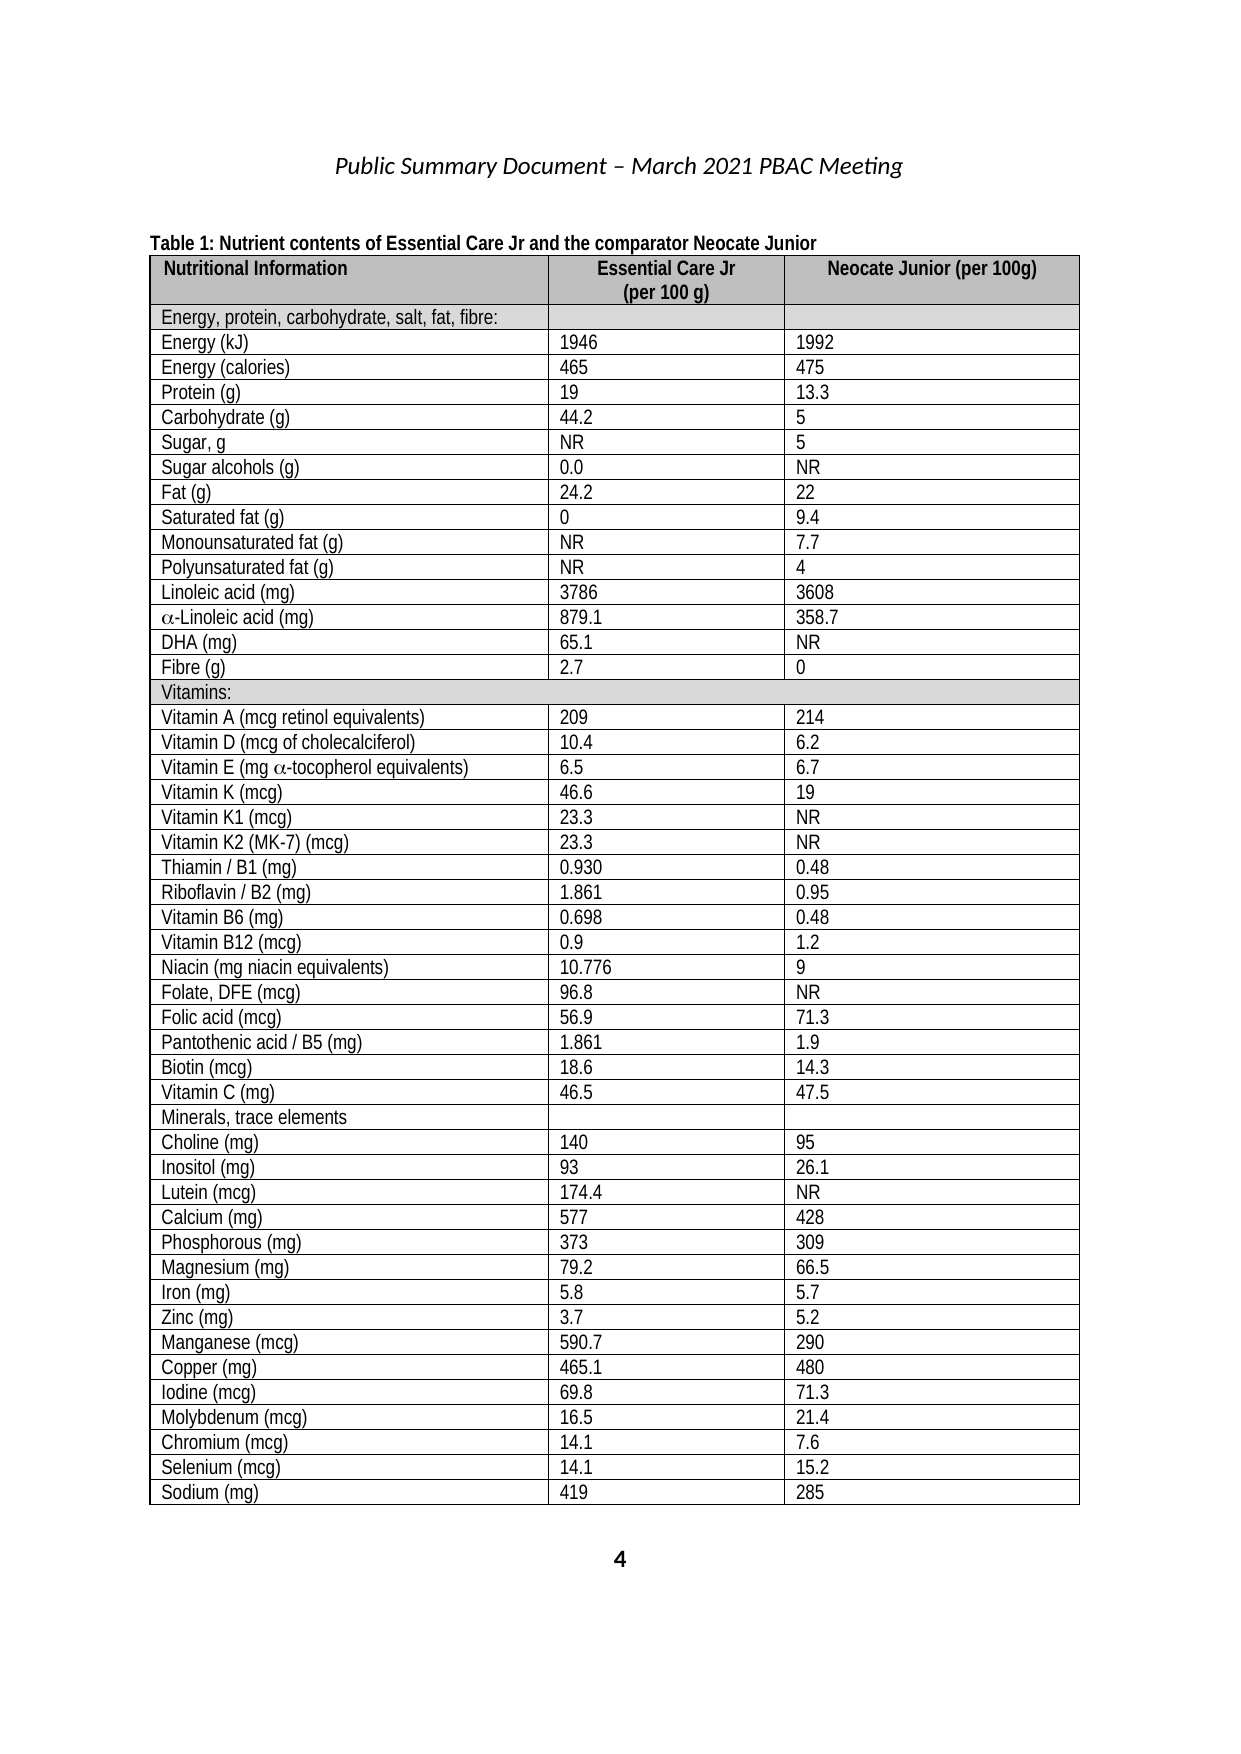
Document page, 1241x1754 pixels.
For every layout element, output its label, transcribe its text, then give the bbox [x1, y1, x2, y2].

table_cell 23.3 [549, 830, 784, 854]
table_cell Iron (mg) [151, 1280, 548, 1304]
table_cell 6.7 [785, 755, 1079, 779]
table_cell 21.4 [785, 1405, 1079, 1429]
table_cell Vitamin C (mg) [151, 1080, 548, 1104]
table_cell 2.7 [549, 655, 784, 679]
table_cell Riboflavin / B2 (mg) [151, 880, 548, 904]
table_cell Niacin (mg niacin equivalents) [151, 955, 548, 979]
table_cell 47.5 [785, 1080, 1079, 1104]
table_cell Folate, DFE (mcg) [151, 980, 548, 1004]
table_cell 9.4 [785, 505, 1079, 529]
table_cell Protein (g) [151, 380, 548, 404]
table_cell 14.1 [549, 1455, 784, 1479]
table_cell 56.9 [549, 1005, 784, 1029]
table_cell NR [785, 805, 1079, 829]
table_cell 7.6 [785, 1430, 1079, 1454]
table_cell 3608 [785, 580, 1079, 604]
table_cell [549, 1105, 784, 1129]
table_cell 465 [549, 355, 784, 379]
table_cell 1.861 [549, 1030, 784, 1054]
table_cell Molybdenum (mcg) [151, 1405, 548, 1429]
table_cell Vitamin B6 (mg) [151, 905, 548, 929]
table_cell 174.4 [549, 1180, 784, 1204]
table_cell 66.5 [785, 1255, 1079, 1279]
table_cell 26.1 [785, 1155, 1079, 1179]
table_cell 358.7 [785, 605, 1079, 629]
table_cell NR [785, 830, 1079, 854]
table_cell Magnesium (mg) [151, 1255, 548, 1279]
table_cell Linoleic acid (mg) [151, 580, 548, 604]
table_cell Copper (mg) [151, 1355, 548, 1379]
table_cell Sugar, g [151, 430, 548, 454]
table_cell [549, 305, 784, 329]
table_cell 0 [549, 505, 784, 529]
table_cell 0.930 [549, 855, 784, 879]
table_cell 0.0 [549, 455, 784, 479]
table_cell Phosphorous (mg) [151, 1230, 548, 1254]
table_cell 3.7 [549, 1305, 784, 1329]
table_cell Vitamin K1 (mcg) [151, 805, 548, 829]
table_cell 6.2 [785, 730, 1079, 754]
table_cell 209 [549, 705, 784, 729]
table_header Essential Care Jr (per 100 g) [549, 256, 784, 304]
table_cell 428 [785, 1205, 1079, 1229]
table_cell Selenium (mcg) [151, 1455, 548, 1479]
table_cell 1.2 [785, 930, 1079, 954]
table_cell 1.9 [785, 1030, 1079, 1054]
table_cell 24.2 [549, 480, 784, 504]
table_cell Vitamin E (mg -tocopherol equivalents) [151, 755, 548, 779]
table_cell Minerals, trace elements [151, 1105, 548, 1129]
table_cell 9 [785, 955, 1079, 979]
table_cell 214 [785, 705, 1079, 729]
table_cell Vitamin K (mcg) [151, 780, 548, 804]
table_cell 10.4 [549, 730, 784, 754]
table_cell Vitamin K2 (MK-7) (mcg) [151, 830, 548, 854]
list Table 1: Nutrient contents of Essential Care Jr and the comparator Neocate Junior [150, 231, 1090, 255]
table_cell 0.95 [785, 880, 1079, 904]
table_cell 5.8 [549, 1280, 784, 1304]
table_cell 4 [785, 555, 1079, 579]
table_cell 465.1 [549, 1355, 784, 1379]
table_cell 69.8 [549, 1380, 784, 1404]
table_cell 71.3 [785, 1380, 1079, 1404]
table_cell Fibre (g) [151, 655, 548, 679]
table_cell [785, 1105, 1079, 1129]
table_cell Sodium (mg) [151, 1480, 548, 1504]
table_cell Vitamins: [151, 680, 1079, 704]
table_cell 1946 [549, 330, 784, 354]
table_cell 19 [785, 780, 1079, 804]
table_cell 0.48 [785, 905, 1079, 929]
table_cell 71.3 [785, 1005, 1079, 1029]
table_cell 577 [549, 1205, 784, 1229]
table_cell NR [785, 455, 1079, 479]
table_cell 93 [549, 1155, 784, 1179]
table_cell 46.5 [549, 1080, 784, 1104]
table_cell Lutein (mcg) [151, 1180, 548, 1204]
table_cell 0.48 [785, 855, 1079, 879]
table_cell 10.776 [549, 955, 784, 979]
table_cell 5.2 [785, 1305, 1079, 1329]
table_cell Chromium (mcg) [151, 1430, 548, 1454]
table_cell Thiamin / B1 (mg) [151, 855, 548, 879]
table_cell 46.6 [549, 780, 784, 804]
table_cell 95 [785, 1130, 1079, 1154]
table_cell Iodine (mcg) [151, 1380, 548, 1404]
table_cell NR [549, 530, 784, 554]
table_cell 22 [785, 480, 1079, 504]
table_cell 0.9 [549, 930, 784, 954]
table_cell 18.6 [549, 1055, 784, 1079]
table_cell 14.1 [549, 1430, 784, 1454]
table_cell 309 [785, 1230, 1079, 1254]
table_cell 6.5 [549, 755, 784, 779]
table_cell Calcium (mg) [151, 1205, 548, 1229]
table_cell NR [785, 630, 1079, 654]
table_cell Pantothenic acid / B5 (mg) [151, 1030, 548, 1054]
table_cell 475 [785, 355, 1079, 379]
table_cell Monounsaturated fat (g) [151, 530, 548, 554]
table_cell Energy (kJ) [151, 330, 548, 354]
table_cell Vitamin D (mcg of cholecalciferol) [151, 730, 548, 754]
table_cell 44.2 [549, 405, 784, 429]
table_cell 65.1 [549, 630, 784, 654]
table_cell NR [785, 1180, 1079, 1204]
table_cell 15.2 [785, 1455, 1079, 1479]
table_cell Saturated fat (g) [151, 505, 548, 529]
table_cell 5.7 [785, 1280, 1079, 1304]
table_cell Inositol (mg) [151, 1155, 548, 1179]
table_cell 0 [785, 655, 1079, 679]
table_cell Polyunsaturated fat (g) [151, 555, 548, 579]
table_header Neocate Junior (per 100g) [785, 256, 1079, 304]
table_cell 419 [549, 1480, 784, 1504]
table_cell Vitamin A (mcg retinol equivalents) [151, 705, 548, 729]
table_cell Fat (g) [151, 480, 548, 504]
table_cell Energy, protein, carbohydrate, salt, fat, fibre: [151, 305, 548, 329]
table_cell Energy (calories) [151, 355, 548, 379]
table_cell 373 [549, 1230, 784, 1254]
table_cell 7.7 [785, 530, 1079, 554]
table_cell Biotin (mcg) [151, 1055, 548, 1079]
table_cell Zinc (mg) [151, 1305, 548, 1329]
table_cell Manganese (mcg) [151, 1330, 548, 1354]
table_header Nutritional Information [151, 256, 548, 304]
table_cell 480 [785, 1355, 1079, 1379]
table_cell 79.2 [549, 1255, 784, 1279]
table_cell 0.698 [549, 905, 784, 929]
table_cell 5 [785, 430, 1079, 454]
table_cell [785, 305, 1079, 329]
table_cell 285 [785, 1480, 1079, 1504]
table_cell 3786 [549, 580, 784, 604]
table_cell 16.5 [549, 1405, 784, 1429]
table_cell NR [549, 555, 784, 579]
table_cell 5 [785, 405, 1079, 429]
table_cell 14.3 [785, 1055, 1079, 1079]
table_cell 140 [549, 1130, 784, 1154]
table_cell Vitamin B12 (mcg) [151, 930, 548, 954]
table_cell Folic acid (mcg) [151, 1005, 548, 1029]
table_cell -Linoleic acid (mg) [151, 605, 548, 629]
table_cell 290 [785, 1330, 1079, 1354]
table_cell 96.8 [549, 980, 784, 1004]
table_cell Choline (mg) [151, 1130, 548, 1154]
table_cell 1992 [785, 330, 1079, 354]
table_cell DHA (mg) [151, 630, 548, 654]
table_cell 13.3 [785, 380, 1079, 404]
table_cell 19 [549, 380, 784, 404]
table_cell 879.1 [549, 605, 784, 629]
table_cell NR [785, 980, 1079, 1004]
table_cell Sugar alcohols (g) [151, 455, 548, 479]
table_cell 23.3 [549, 805, 784, 829]
table_cell 1.861 [549, 880, 784, 904]
table_cell NR [549, 430, 784, 454]
table_cell Carbohydrate (g) [151, 405, 548, 429]
table_cell 590.7 [549, 1330, 784, 1354]
